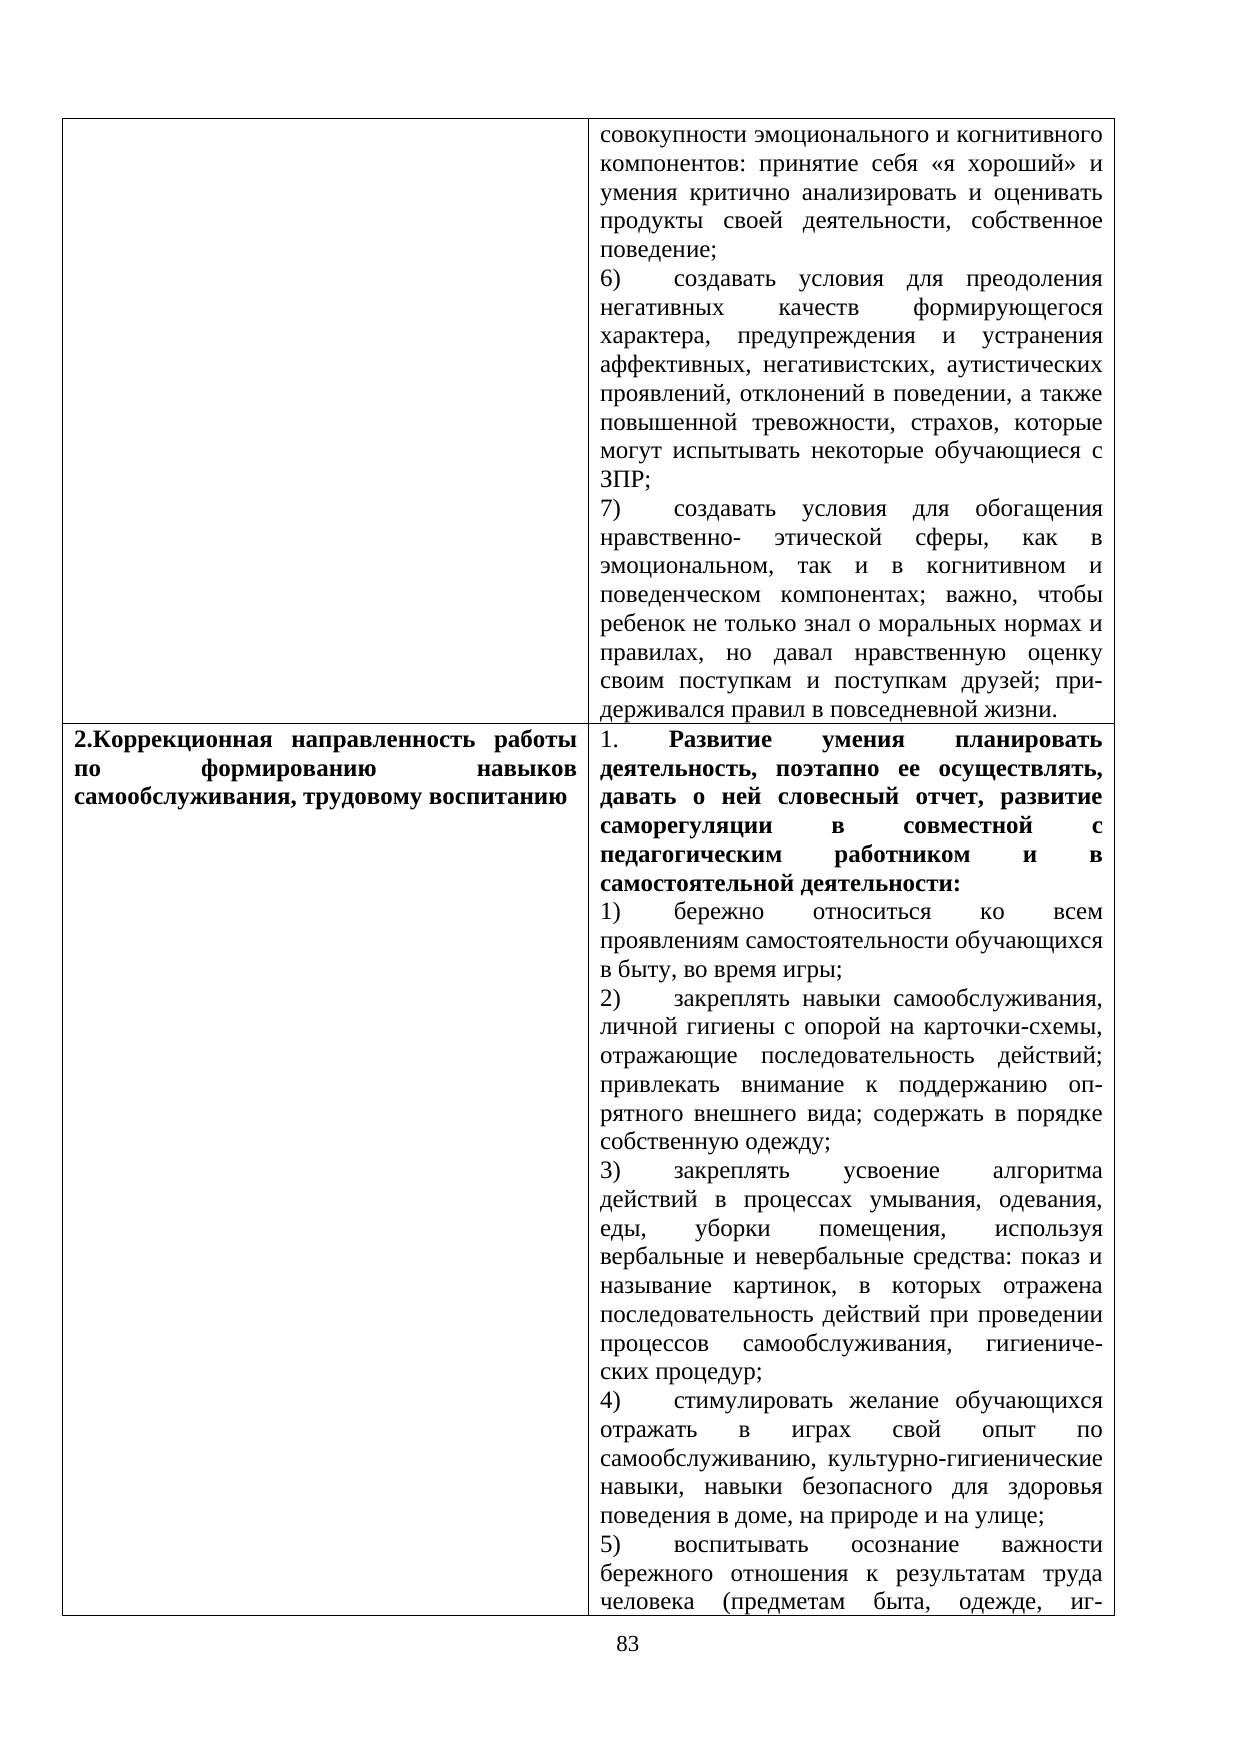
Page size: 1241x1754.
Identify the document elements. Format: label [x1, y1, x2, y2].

table_cell [63, 119, 588, 723]
table_cell [589, 724, 1114, 1615]
table_cell [589, 119, 1114, 723]
table_cell [63, 724, 588, 1615]
